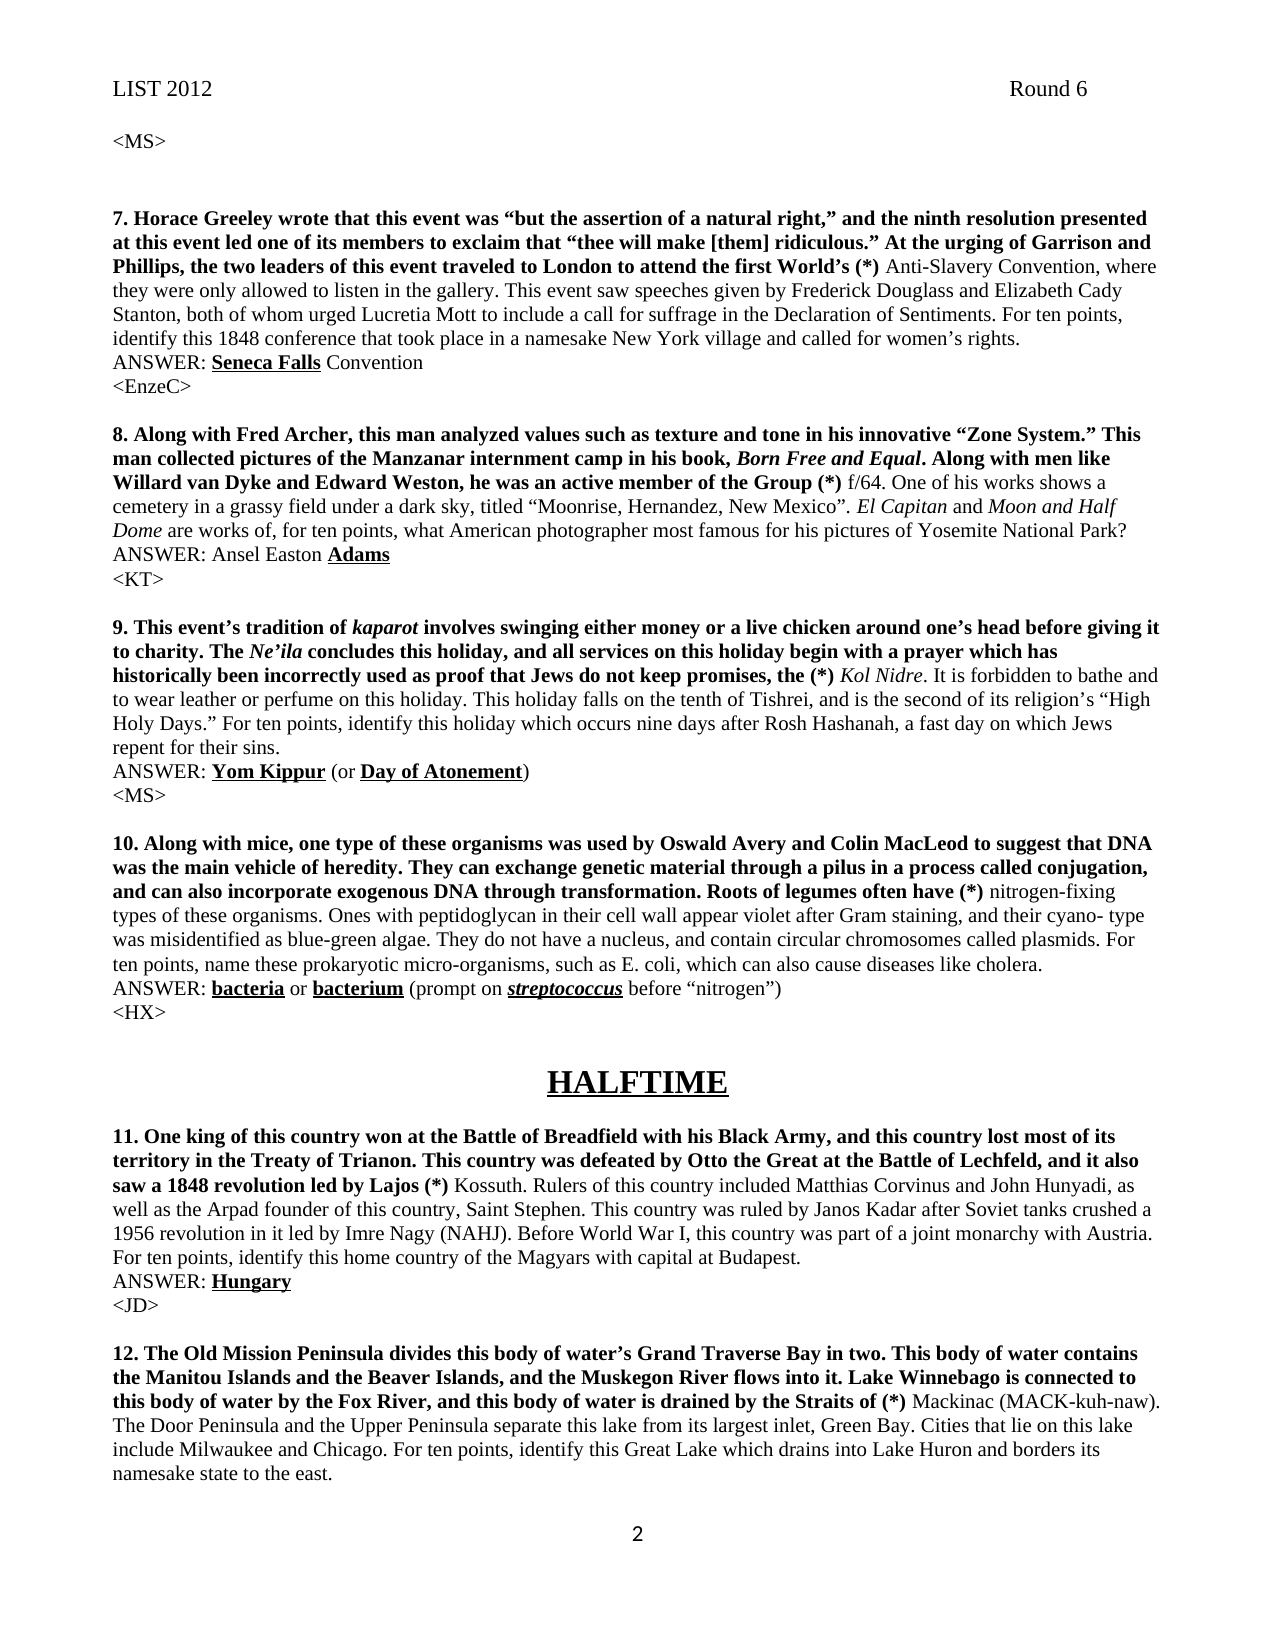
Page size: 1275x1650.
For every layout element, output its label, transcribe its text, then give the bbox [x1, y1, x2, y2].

text 7. Horace Greeley wrote that this event was “but the assertion of a natural right,” and the ninth resolution presented at this event led one of its members to exclaim that “thee will make [them] ridiculous.” At the urging of Garrison and Phillips, the two leaders of this event traveled to London to attend the first World’s (*) Anti-Slavery Convention, where they were only allowed to listen in the gallery. This event saw speeches given by Frederick Douglass and Elizabeth Cady Stanton, both of whom urged Lucretia Mott to include a call for suffrage in the Declaration of Sentiments. For ten points, identify this 1848 conference that took place in a namesake New York village and called for women’s rights. ANSWER: Seneca Falls Convention <EnzeC> 8. Along with Fred Archer, this man analyzed values such as texture and tone in his innovative “Zone System.” This man collected pictures of the Manzanar internment camp in his book, Born Free and Equal. Along with men like Willard van Dyke and Edward Weston, he was an active member of the Group (*) f/64. One of his works shows a cemetery in a grassy field under a dark sky, titled “Moonrise, Hernandez, New Mexico”. El Capitan and Moon and Half Dome are works of, for ten points, what American photographer most famous for his pictures of Yosemite National Park? ANSWER: Ansel Easton Adams <KT> 9. This event’s tradition of kaparot involves swinging either money or a live chicken around one’s head before giving it to charity. The Ne’ila concludes this holiday, and all services on this holiday begin with a prayer which has historically been incorrectly used as proof that Jews do not keep promises, the (*) Kol Nidre. It is forbidden to bathe and to wear leather or perfume on this holiday. This holiday falls on the tenth of Tishrei, and is the second of its religion’s “High Holy Days.” For ten points, identify this holiday which occurs nine days after Rosh Hashanah, a fast day on which Jews repent for their sins. ANSWER: Yom Kippur (or Day of Atonement) <MS> 10. Along with mice, one type of these organisms was used by Oswald Avery and Colin MacLeod to suggest that DNA was the main vehicle of heredity. They can exchange genetic material through a pilus in a process called conjugation, and can also incorporate exogenous DNA through transformation. Roots of legumes often have (*) nitrogen-fixing types of these organisms. Ones with peptidoglycan in their cell wall appear violet after Gram staining, and their cyano- type was misidentified as blue-green algae. They do not have a nucleus, and contain circular chromosomes called plasmids. For ten points, name these prokaryotic micro-organisms, such as E. coli, which can also cause diseases like cholera. ANSWER: bacteria or bacterium (prompt on streptococcus before “nitrogen”) <HX> [112, 206, 1162, 1024]
text HALFTIME [112, 1062, 1162, 1100]
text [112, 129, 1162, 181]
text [112, 1124, 1162, 1485]
